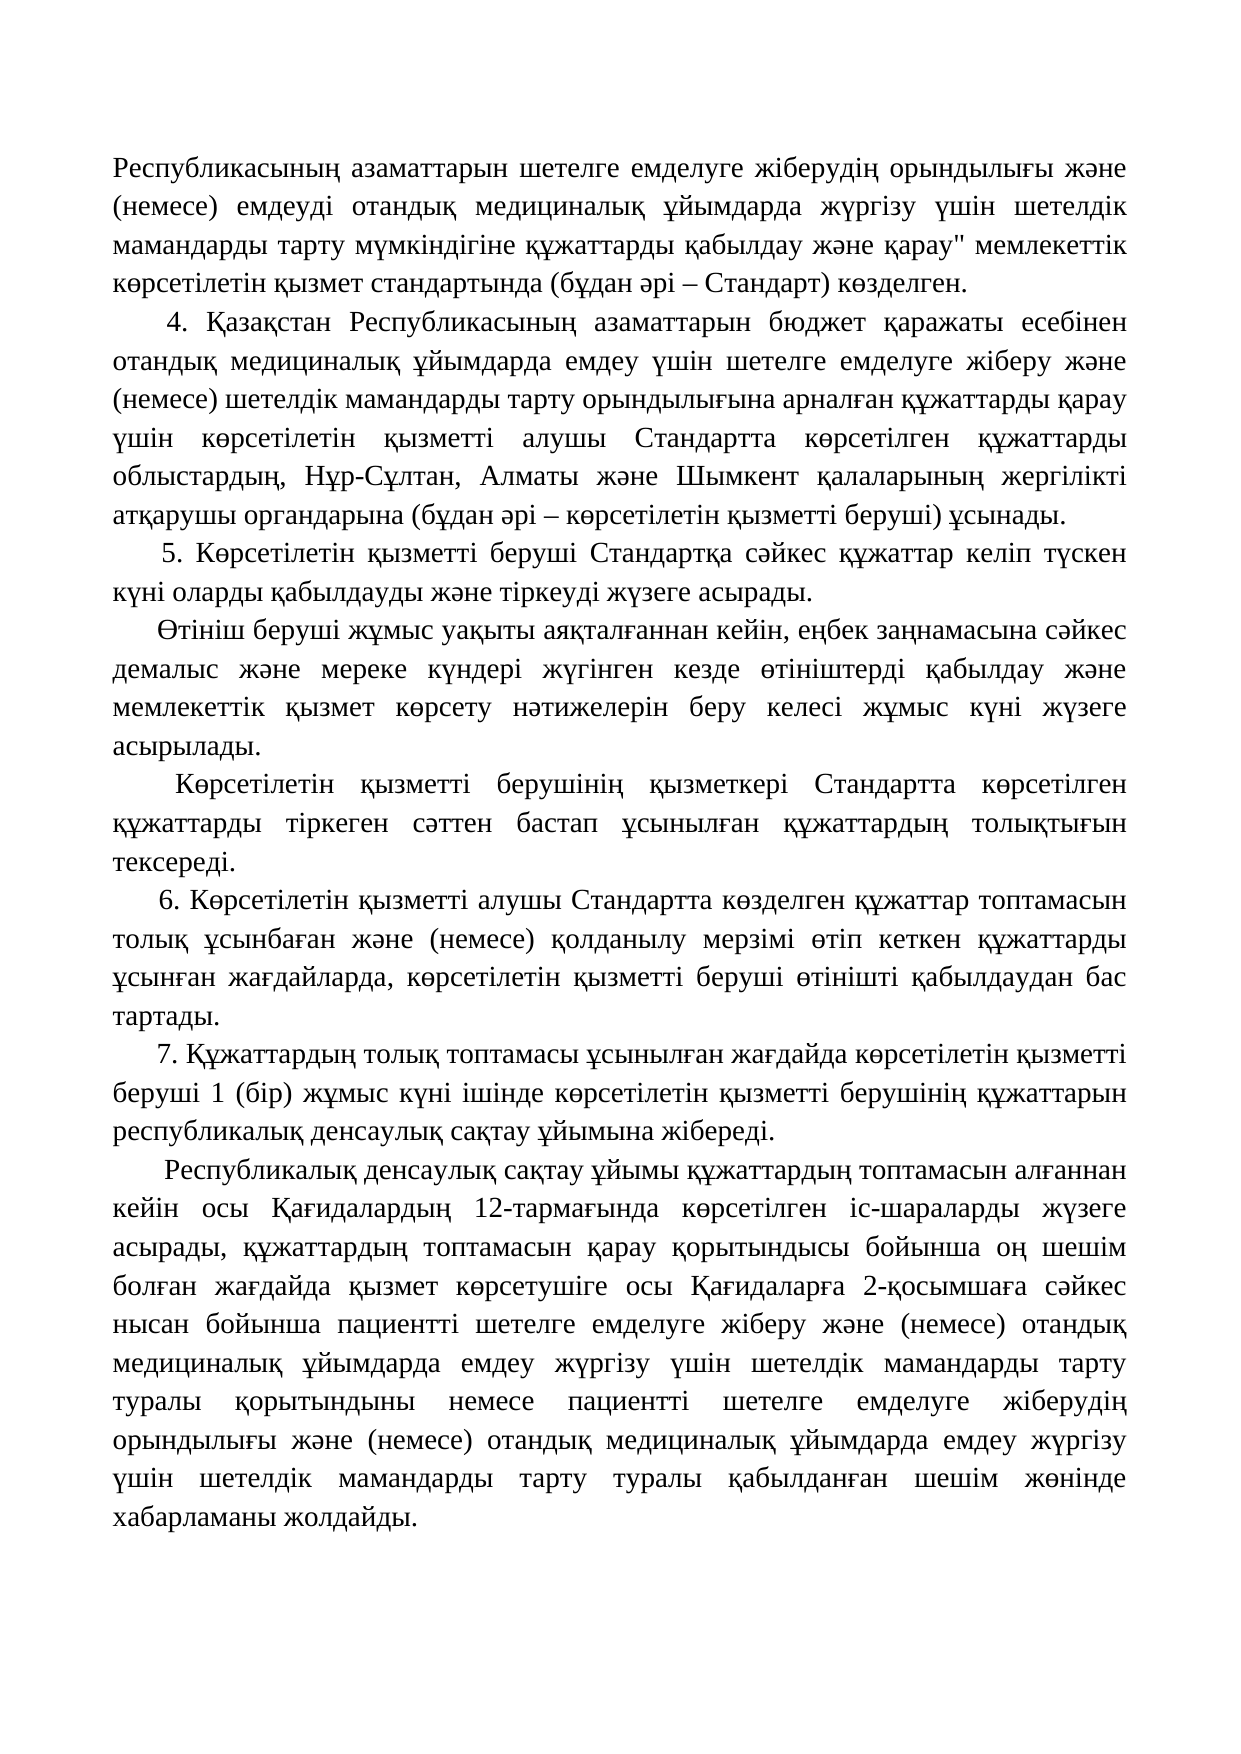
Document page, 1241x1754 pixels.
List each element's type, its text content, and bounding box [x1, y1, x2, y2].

text 6. Көрсетілетін қызметті алушы Стандартта көзделген құжаттар топтамасын толық ұсынбаған және (немесе) қолданылу мерзімі өтіп кеткен құжаттарды ұсынған жағдайларда, көрсетілетін қызметті беруші өтінішті қабылдаудан бас тартады. [112, 882, 1128, 1031]
text Көрсетілетін қызметті берушінің қызметкері Стандартта көрсетілген құжаттарды тіркеген сәттен бастап ұсынылған құжаттардың толықтығын тексереді. [112, 767, 1128, 877]
text 5. Көрсетілетін қызметті беруші Cтандартқа сәйкес құжаттар келіп түскен күні оларды қабылдауды және тіркеуді жүзеге асырады. [112, 535, 1128, 607]
text 7. Құжаттардың толық топтамасы ұсынылған жағдайда көрсетілетін қызметті беруші 1 (бір) жұмыс күні ішінде көрсетілетін қызметті берушінің құжаттарын республикалық денсаулық сақтау ұйымына жібереді. [112, 1036, 1128, 1147]
text Өтініш беруші жұмыс уақыты аяқталғаннан кейін, еңбек заңнамасына сәйкес демалыс және мереке күндері жүгінген кезде өтініштерді қабылдау және мемлекеттік қызмет көрсету нәтижелерін беру келесі жұмыс күні жүзеге асырылады. [112, 612, 1128, 762]
text Республикалық денсаулық сақтау ұйымы құжаттардың топтамасын алғаннан кейін осы Қағидалардың 12-тармағында көрсетілген іс-шараларды жүзеге асырады, құжаттардың топтамасын қарау қорытындысы бойынша оң шешім болған жағдайда қызмет көрсетушіге осы Қағидаларға 2-қосымшаға сәйкес нысан бойынша пациентті шетелге емделуге жіберу және (немесе) отандық медициналық ұйымдарда емдеу жүргізу үшін шетелдік мамандарды тарту туралы қорытындыны немесе пациентті шетелге емделуге жіберудің орындылығы және (немесе) отандық медициналық ұйымдарда емдеу жүргізу үшін шетелдік мамандарды тарту туралы қабылданған шешім жөнінде хабарламаны жолдайды. [112, 1152, 1128, 1532]
text 4. Қазақстан Республикасының азаматтарын бюджет қаражаты есебінен отандық медициналық ұйымдарда емдеу үшін шетелге емделуге жіберу және (немесе) шетелдік мамандарды тарту орындылығына арналған құжаттарды қарау үшін көрсетілетін қызметті алушы Стандартта көрсетілген құжаттарды облыстардың, Нұр-Сұлтан, Алматы және Шымкент қалаларының жергілікті атқарушы органдарына (бұдан әрі – көрсетілетін қызметті беруші) ұсынады. [112, 304, 1128, 530]
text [112, 150, 1128, 299]
